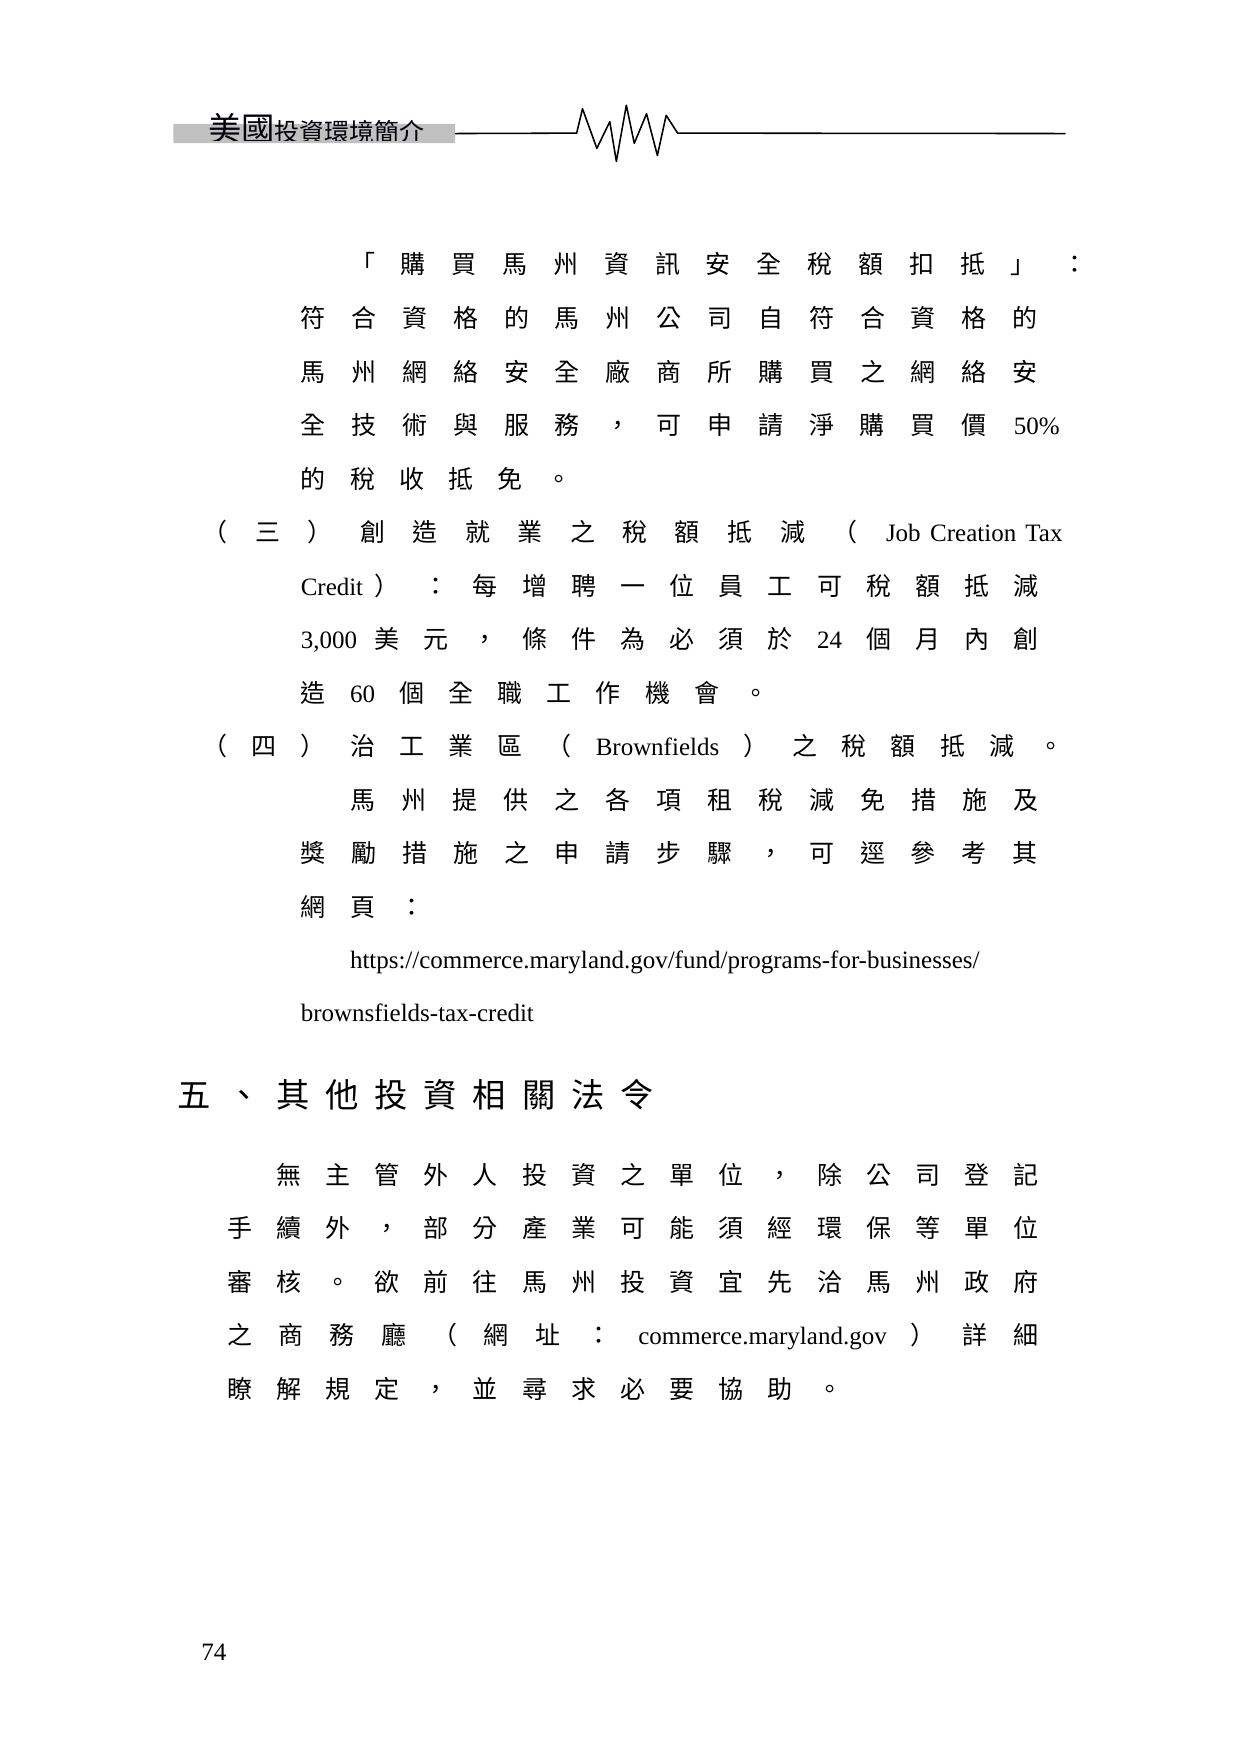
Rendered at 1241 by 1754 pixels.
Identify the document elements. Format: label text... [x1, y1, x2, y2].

text 馬州提供之各項租稅減免措施及獎勵措施之申請步驟，可逕參考其網頁： [276, 772, 1063, 932]
text （四）治工業區（Brownfields）之稅額抵減。 [202, 718, 1063, 772]
text 五、其他投資相關法令 [178, 1066, 1063, 1120]
text https://commerce.maryland.gov/fund/programs-for-businesses/brownsfields-tax-credit [276, 932, 1063, 1039]
text 無主管外人投資之單位，除公司登記手續外，部分產業可能須經環保等單位審核。欲前往馬州投資宜先洽馬州政府之商務廳（網址：commerce.maryland.gov）詳細瞭解規定，並尋求必要協助。 [219, 1146, 1063, 1414]
text （三）創造就業之稅額抵減（Job Creation Tax Credit）：每增聘一位員工可稅額抵減3,000美元，條件為必須於24個月內創造60個全職工作機會。 [202, 504, 1063, 718]
text 「購買馬州資訊安全稅額扣抵」：符合資格的馬州公司自符合資格的馬州網絡安全廠商所購買之網絡安全技術與服務，可申請淨購買價50%的稅收抵免。 [276, 236, 1063, 504]
